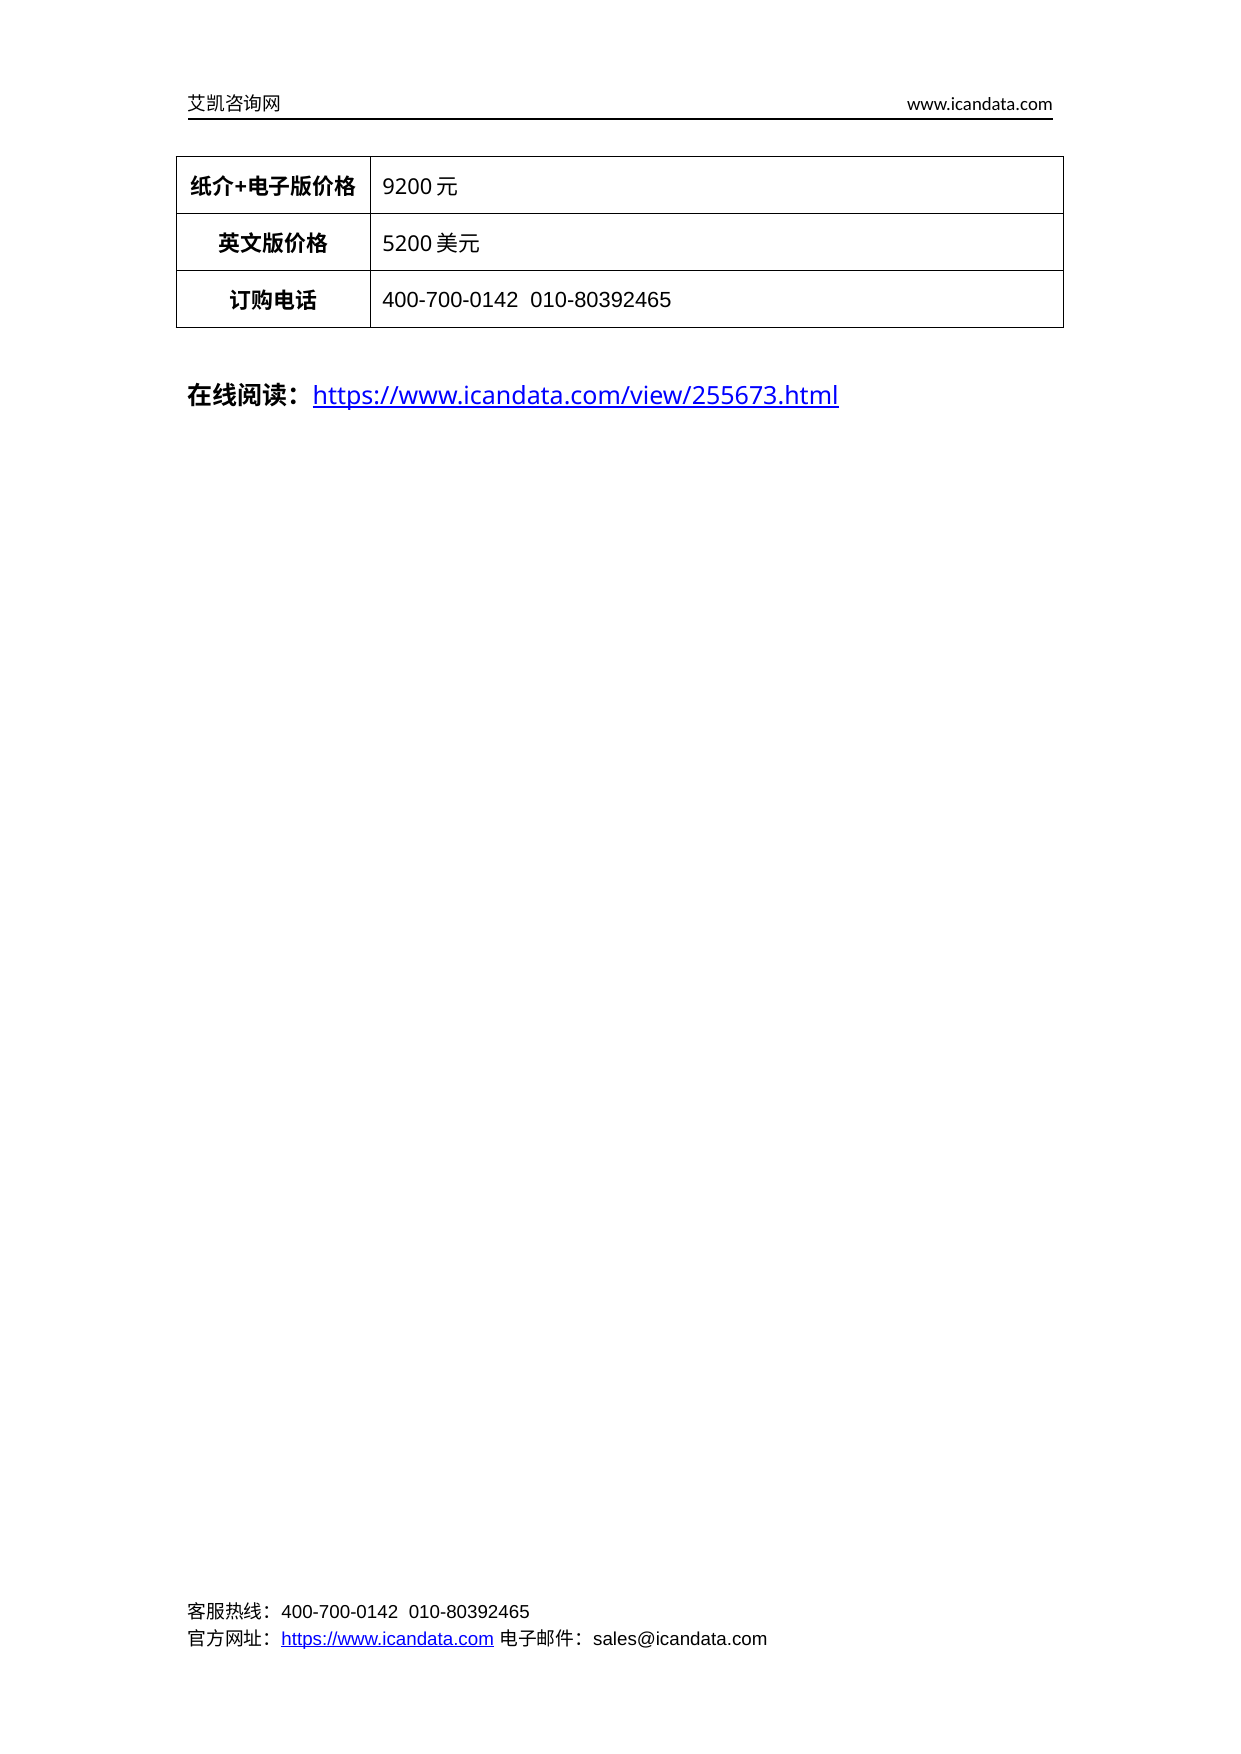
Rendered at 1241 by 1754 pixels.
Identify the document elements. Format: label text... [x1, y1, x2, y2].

table_cell 订购电话 [177, 271, 370, 327]
table_cell 400-700-0142 010-80392465 [371, 271, 1063, 327]
table_cell 英文版价格 [177, 214, 370, 270]
text 在线阅读：https://www.icandata.com/view/255673.html [187, 361, 1053, 426]
table_cell 9200元 [371, 157, 1063, 213]
table_cell 5200美元 [371, 214, 1063, 270]
table_cell 纸介+电子版价格 [177, 157, 370, 213]
